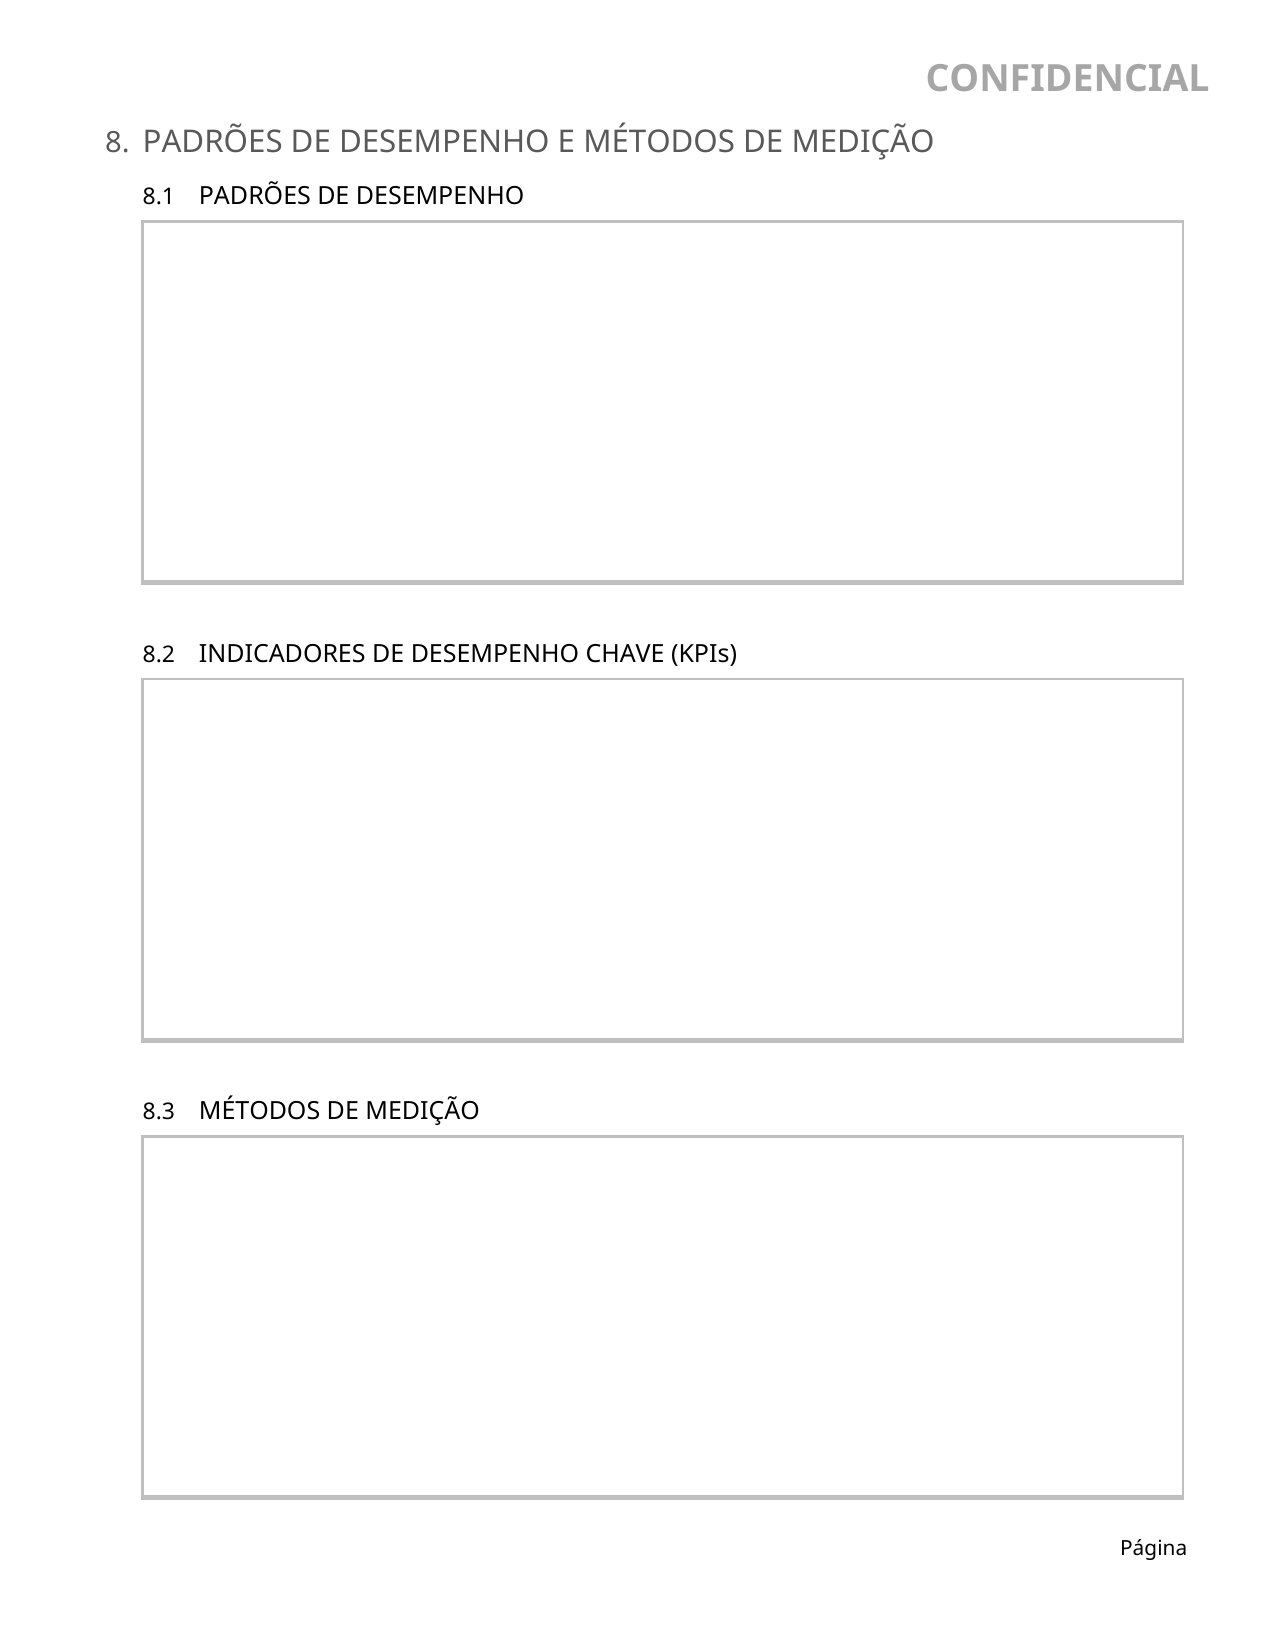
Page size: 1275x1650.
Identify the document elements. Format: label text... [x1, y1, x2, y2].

table_header [144, 680, 1182, 1038]
subtitle PADRÕES DE DESEMPENHO E MÉTODOS DE MEDIÇÃO [105, 119, 1200, 161]
table_header [144, 223, 1182, 580]
subtitle PADRÕES DE DESEMPENHO [142, 178, 1200, 212]
table_header [144, 1138, 1182, 1495]
subtitle MÉTODOS DE MEDIÇÃO [142, 1093, 1200, 1127]
subtitle INDICADORES DE DESEMPENHO CHAVE (KPIs) [142, 636, 1200, 669]
